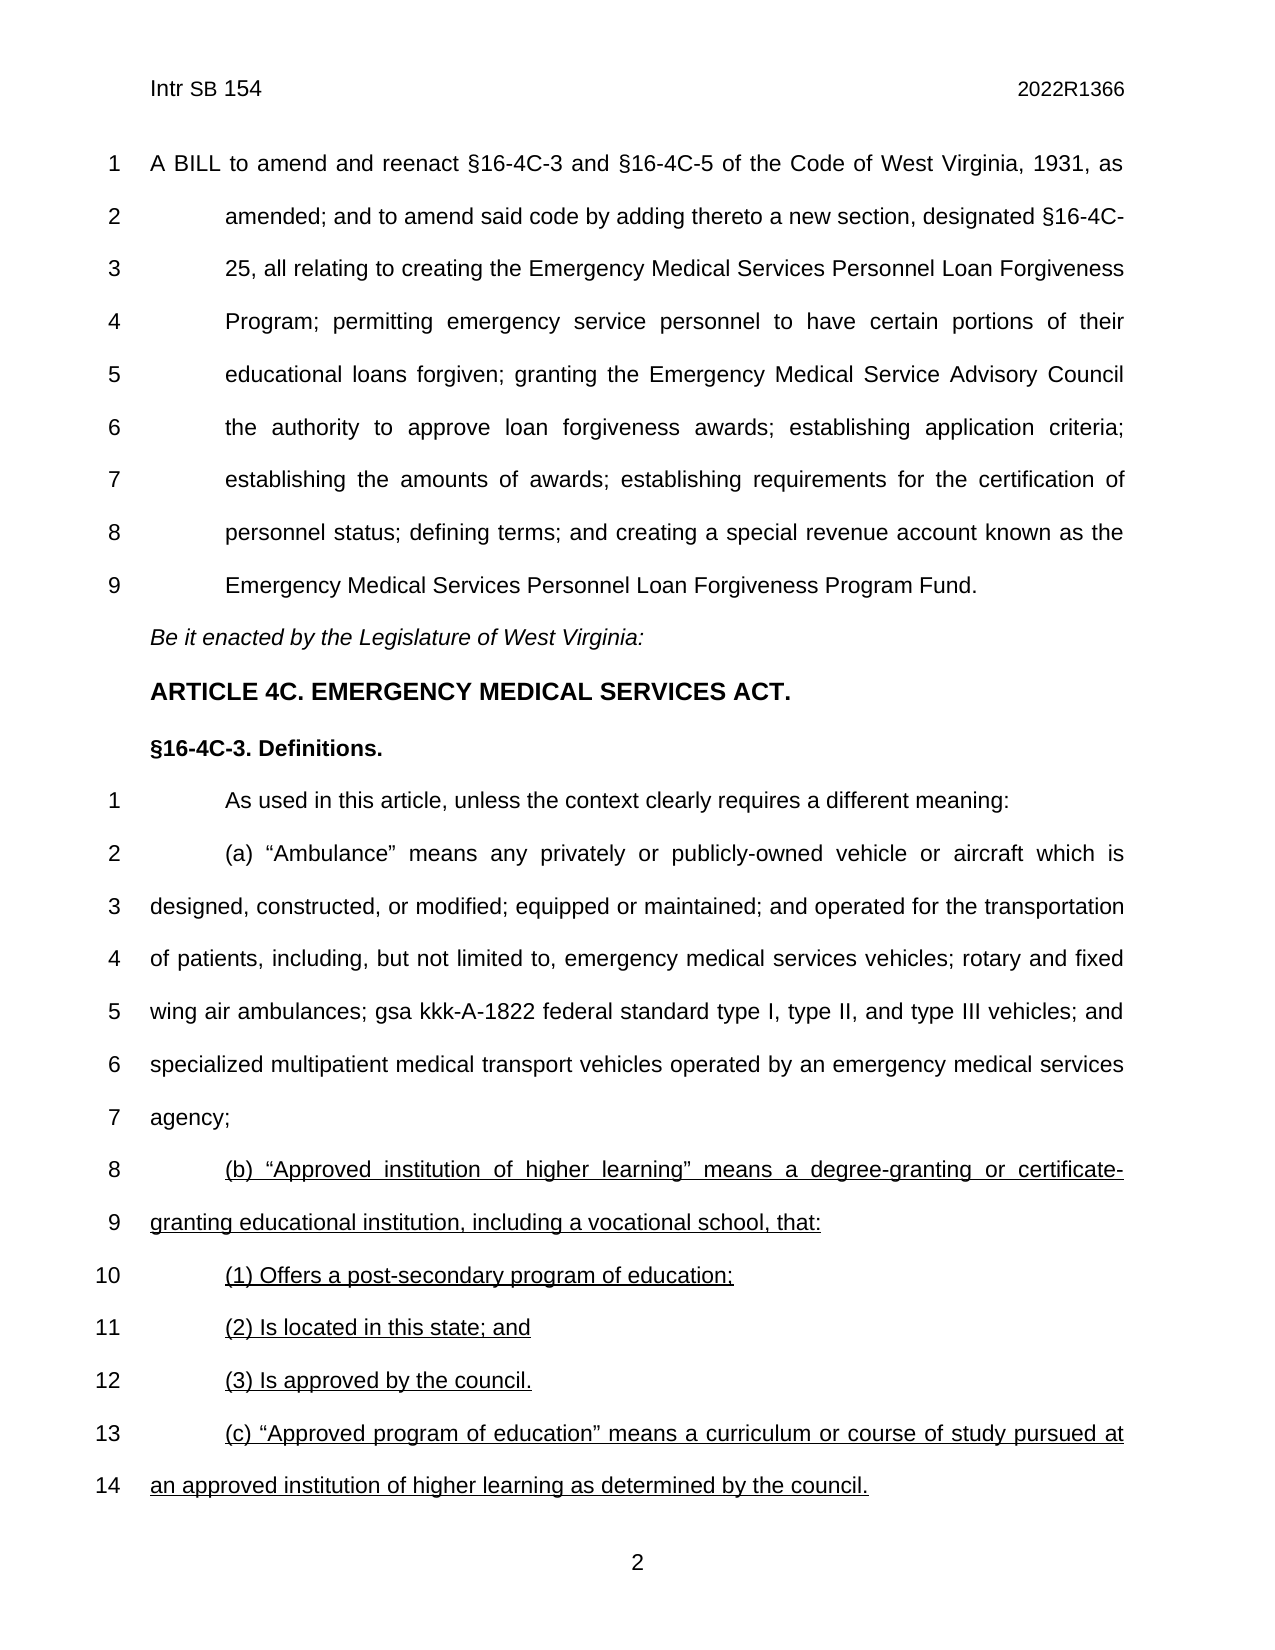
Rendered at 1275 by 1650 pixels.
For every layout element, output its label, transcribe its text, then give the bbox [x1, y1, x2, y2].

text (b) “Approved institution of higher learning” means a degree-granting or certificate-granting educational institution, including a vocational school, that: [150, 1156, 1125, 1235]
text (2) Is located in this state; and [150, 1314, 1125, 1341]
text (a) “Ambulance” means any privately or publicly-owned vehicle or aircraft which is designed, constructed, or modified; equipped or maintained; and operated for the transportation of patients, including, but not limited to, emergency medical services vehicles; rotary and fixed wing air ambulances; gsa kkk-A-1822 federal standard type I, type II, and type III vehicles; and specialized multipatient medical transport vehicles operated by an emergency medical services agency; [150, 840, 1125, 1130]
text Be it enacted by the Legislature of West Virginia: [150, 624, 1125, 651]
text (c) “Approved program of education” means a curriculum or course of study pursued at an approved institution of higher learning as determined by the council. [150, 1420, 1125, 1499]
subtitle §16-4C-3. Definitions. [150, 734, 1125, 761]
subtitle ARTICLE 4C. EMERGENCY MEDICAL SERVICES ACT. [150, 677, 1125, 706]
title A BILL to amend and reenact §16-4C-3 and §16-4C-5 of the Code of West Virginia, 1931, as amended; and to amend said code by adding thereto a new section, designated §16-4C-25, all relating to creating the Emergency Medical Services Personnel Loan Forgiveness Program; permitting emergency service personnel to have certain portions of their educational loans forgiven; granting the Emergency Medical Service Advisory Council the authority to approve loan forgiveness awards; establishing application criteria; establishing the amounts of awards; establishing requirements for the certification of personnel status; defining terms; and creating a special revenue account known as the Emergency Medical Services Personnel Loan Forgiveness Program Fund. [150, 150, 1125, 598]
text (1) Offers a post-secondary program of education; [150, 1262, 1125, 1288]
text (3) Is approved by the council. [150, 1367, 1125, 1393]
text As used in this article, unless the context clearly requires a different meaning: [150, 787, 1125, 814]
